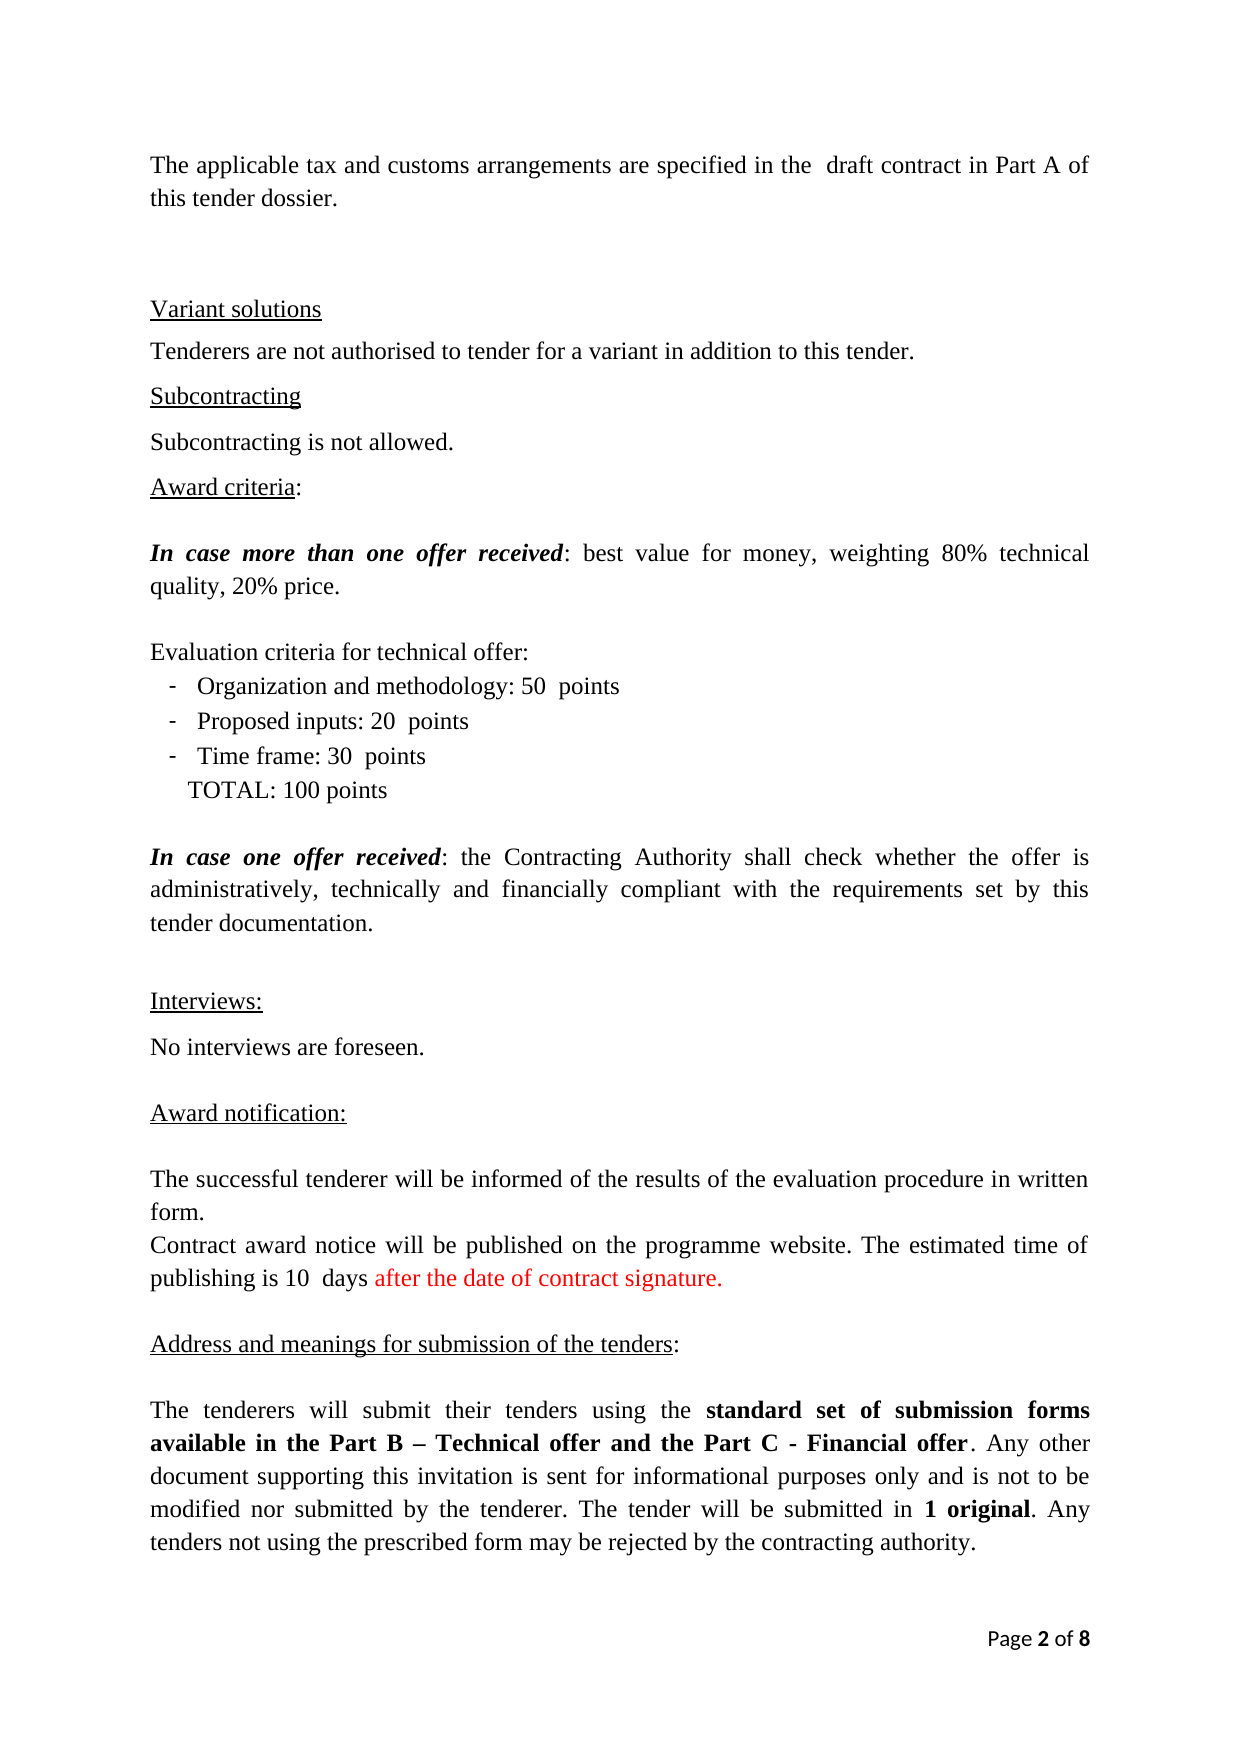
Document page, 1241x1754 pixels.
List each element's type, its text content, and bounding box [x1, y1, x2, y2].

list Award notification: [150, 1098, 1090, 1126]
text Address and meanings for submission of the tenders: [150, 1329, 1090, 1358]
text Subcontracting [150, 381, 1090, 410]
text Award criteria: [150, 472, 1090, 501]
text TOTAL: 100 points [150, 776, 1090, 804]
text In case more than one offer received: best value for money, weighting 80% technical quality, 20% price. [150, 538, 1090, 600]
text Interviews: [150, 986, 1090, 1015]
list Time frame: 30 points [169, 741, 1090, 771]
text Tenderers are not authorised to tender for a variant in addition to this tender. [150, 336, 1090, 364]
text Variant solutions [150, 294, 1090, 323]
text Subcontracting is not allowed. [150, 427, 1090, 456]
list Organization and methodology: 50 points [169, 671, 1090, 701]
text The applicable tax and customs arrangements are specified in the draft contract in Part A of this tender dossier. [150, 150, 1090, 212]
text Contract award notice will be published on the programme website. The estimated time of publishing is 10 days after the date of contract signature. [150, 1230, 1090, 1292]
list No interviews are foreseen. [150, 1032, 1090, 1060]
text The successful tenderer will be informed of the results of the evaluation procedure in written form. [150, 1164, 1090, 1226]
text In case one offer received: the Contracting Authority shall check whether the offer is administratively, technically and financially compliant with the requirements set by this tender documentation. [150, 842, 1090, 936]
list Proposed inputs: 20 points [169, 706, 1090, 736]
text Evaluation criteria for technical offer: [150, 637, 1090, 666]
text The tenderers will submit their tenders using the standard set of submission forms available in the Part B – Technical offer and the Part C - Financial offer. Any other document supporting this invitation is sent for informational purposes only and is not to be modified nor submitted by the tenderer. The tender will be submitted in 1 original. Any tenders not using the prescribed form may be rejected by the contracting authority. [150, 1395, 1090, 1556]
